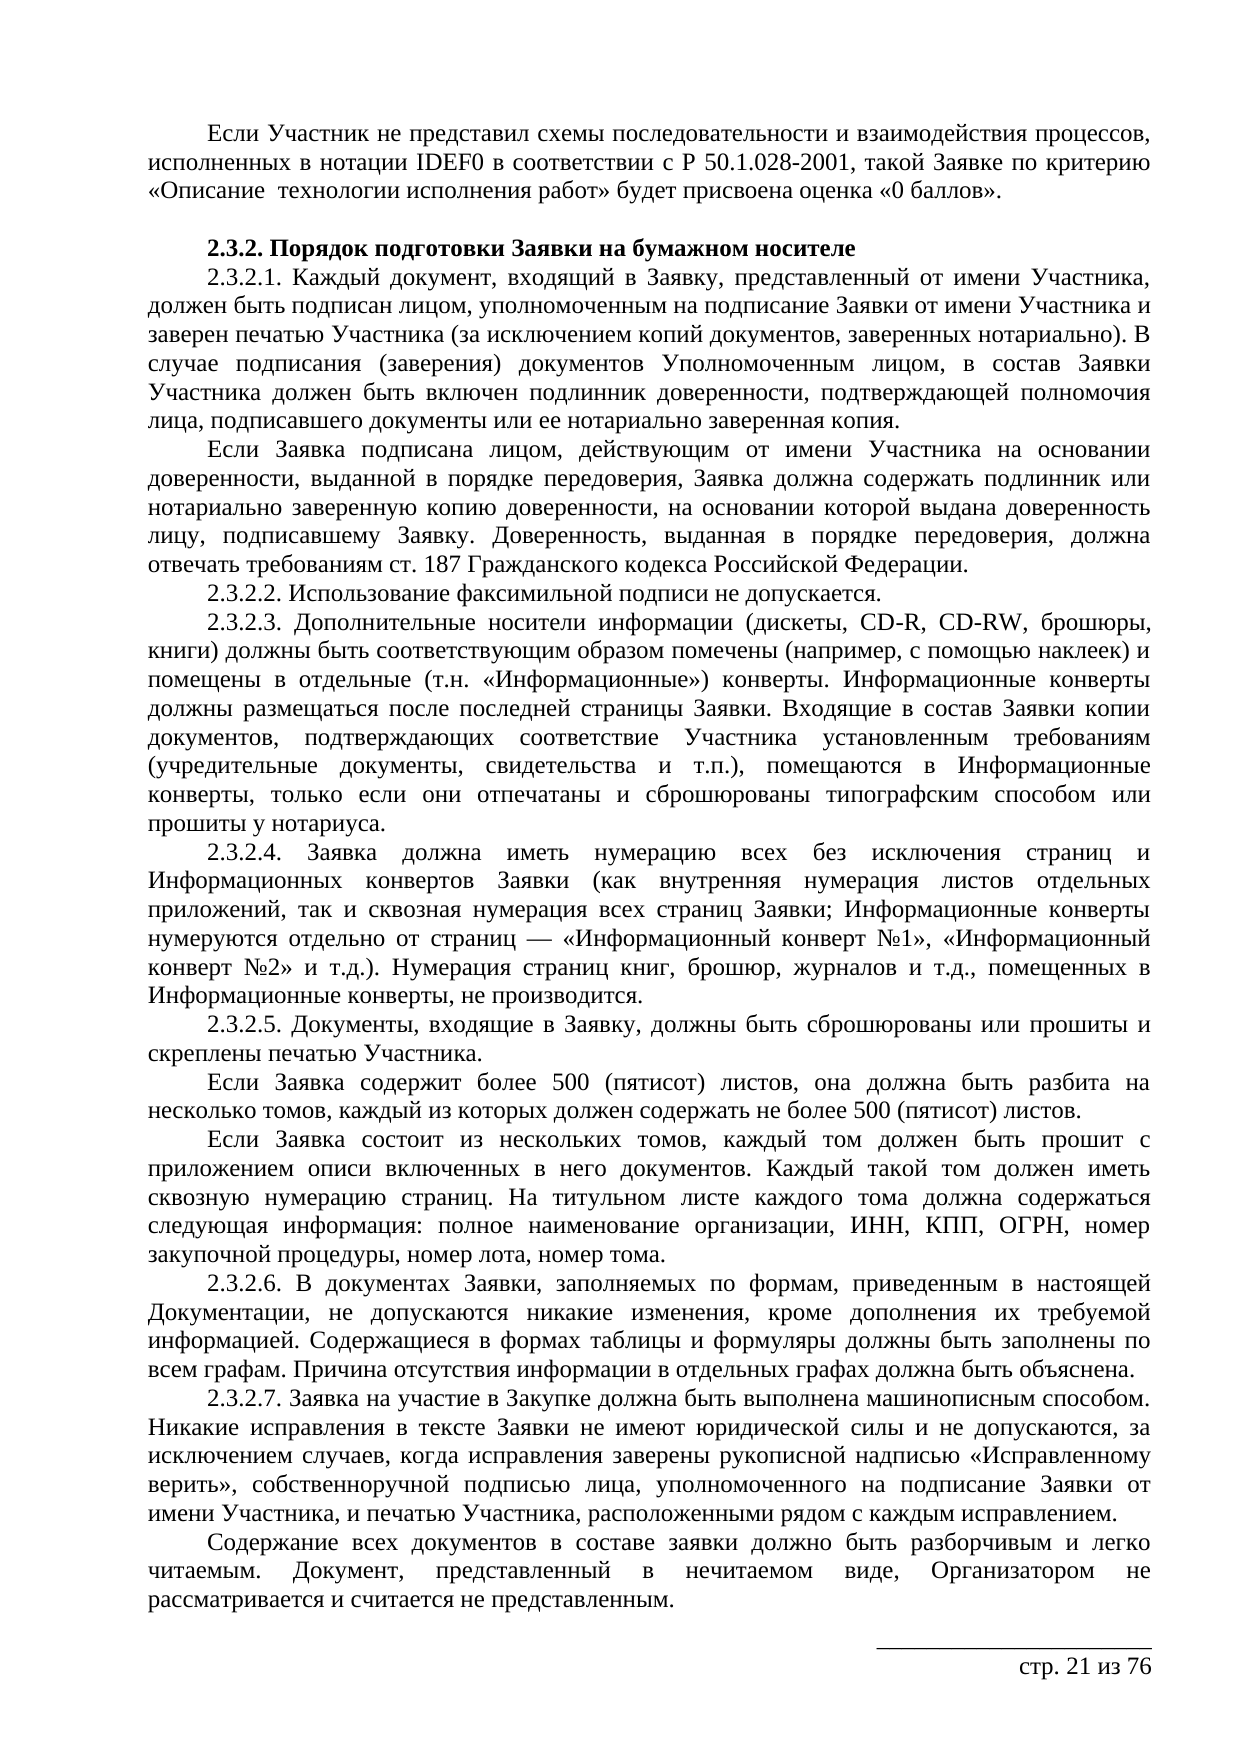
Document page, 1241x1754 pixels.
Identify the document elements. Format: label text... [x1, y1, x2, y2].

text Если Участник не представил схемы последовательности и взаимодействия процессов, исполненных в нотации IDEF0 в соответствии с Р 50.1.028-2001, такой Заявке по критерию «Описание технологии исполнения работ» будет присвоена оценка «0 баллов». [148, 118, 1152, 204]
text 2.3.2.2. Использование факсимильной подписи не допускается. [148, 578, 1152, 607]
text Если Заявка содержит более 500 (пятисот) листов, она должна быть разбита на несколько томов, каждый из которых должен содержать не более 500 (пятисот) листов. [148, 1067, 1152, 1124]
text 2.3.2.5. Документы, входящие в Заявку, должны быть сброшюрованы или прошиты и скреплены печатью Участника. [148, 1009, 1152, 1067]
text 2.3.2. Порядок подготовки Заявки на бумажном носителе [148, 233, 1152, 262]
text 2.3.2.6. В документах Заявки, заполняемых по формам, приведенным в настоящей Документации, не допускаются никакие изменения, кроме дополнения их требуемой информацией. Содержащиеся в формах таблицы и формуляры должны быть заполнены по всем графам. Причина отсутствия информации в отдельных графах должна быть объяснена. [148, 1268, 1152, 1383]
text Если Заявка подписана лицом, действующим от имени Участника на основании доверенности, выданной в порядке передоверия, Заявка должна содержать подлинник или нотариально заверенную копию доверенности, на основании которой выдана доверенность лицу, подписавшему Заявку. Доверенность, выданная в порядке передоверия, должна отвечать требованиям ст. 187 Гражданского кодекса Российской Федерации. [148, 434, 1152, 578]
text 2.3.2.4. Заявка должна иметь нумерацию всех без исключения страниц и Информационных конвертов Заявки (как внутренняя нумерация листов отдельных приложений, так и сквозная нумерация всех страниц Заявки; Информационные конверты нумеруются отдельно от страниц — «Информационный конверт №1», «Информационный конверт №2» и т.д.). Нумерация страниц книг, брошюр, журналов и т.д., помещенных в Информационные конверты, не производится. [148, 837, 1152, 1009]
text 2.3.2.3. Дополнительные носители информации (дискеты, CD-R, CD-RW, брошюры, книги) должны быть соответствующим образом помечены (например, с помощью наклеек) и помещены в отдельные (т.н. «Информационные») конверты. Информационные конверты должны размещаться после последней страницы Заявки. Входящие в состав Заявки копии документов, подтверждающих соответствие Участника установленным требованиям (учредительные документы, свидетельства и т.п.), помещаются в Информационные конверты, только если они отпечатаны и сброшюрованы типографским способом или прошиты у нотариуса. [148, 607, 1152, 837]
text Содержание всех документов в составе заявки должно быть разборчивым и легко читаемым. Документ, представленный в нечитаемом виде, Организатором не рассматривается и считается не представленным. [148, 1527, 1152, 1613]
text Если Заявка состоит из нескольких томов, каждый том должен быть прошит с приложением описи включенных в него документов. Каждый такой том должен иметь сквозную нумерацию страниц. На титульном листе каждого тома должна содержаться следующая информация: полное наименование организации, ИНН, КПП, ОГРН, номер закупочной процедуры, номер лота, номер тома. [148, 1124, 1152, 1268]
text 2.3.2.7. Заявка на участие в Закупке должна быть выполнена машинописным способом. Никакие исправления в тексте Заявки не имеют юридической силы и не допускаются, за исключением случаев, когда исправления заверены рукописной надписью «Исправленному верить», собственноручной подписью лица, уполномоченного на подписание Заявки от имени Участника, и печатью Участника, расположенными рядом с каждым исправлением. [148, 1383, 1152, 1527]
text 2.3.2.1. Каждый документ, входящий в Заявку, представленный от имени Участника, должен быть подписан лицом, уполномоченным на подписание Заявки от имени Участника и заверен печатью Участника (за исключением копий документов, заверенных нотариально). В случае подписания (заверения) документов Уполномоченным лицом, в состав Заявки Участника должен быть включен подлинник доверенности, подтверждающей полномочия лица, подписавшего документы или ее нотариально заверенная копия. [148, 262, 1152, 434]
